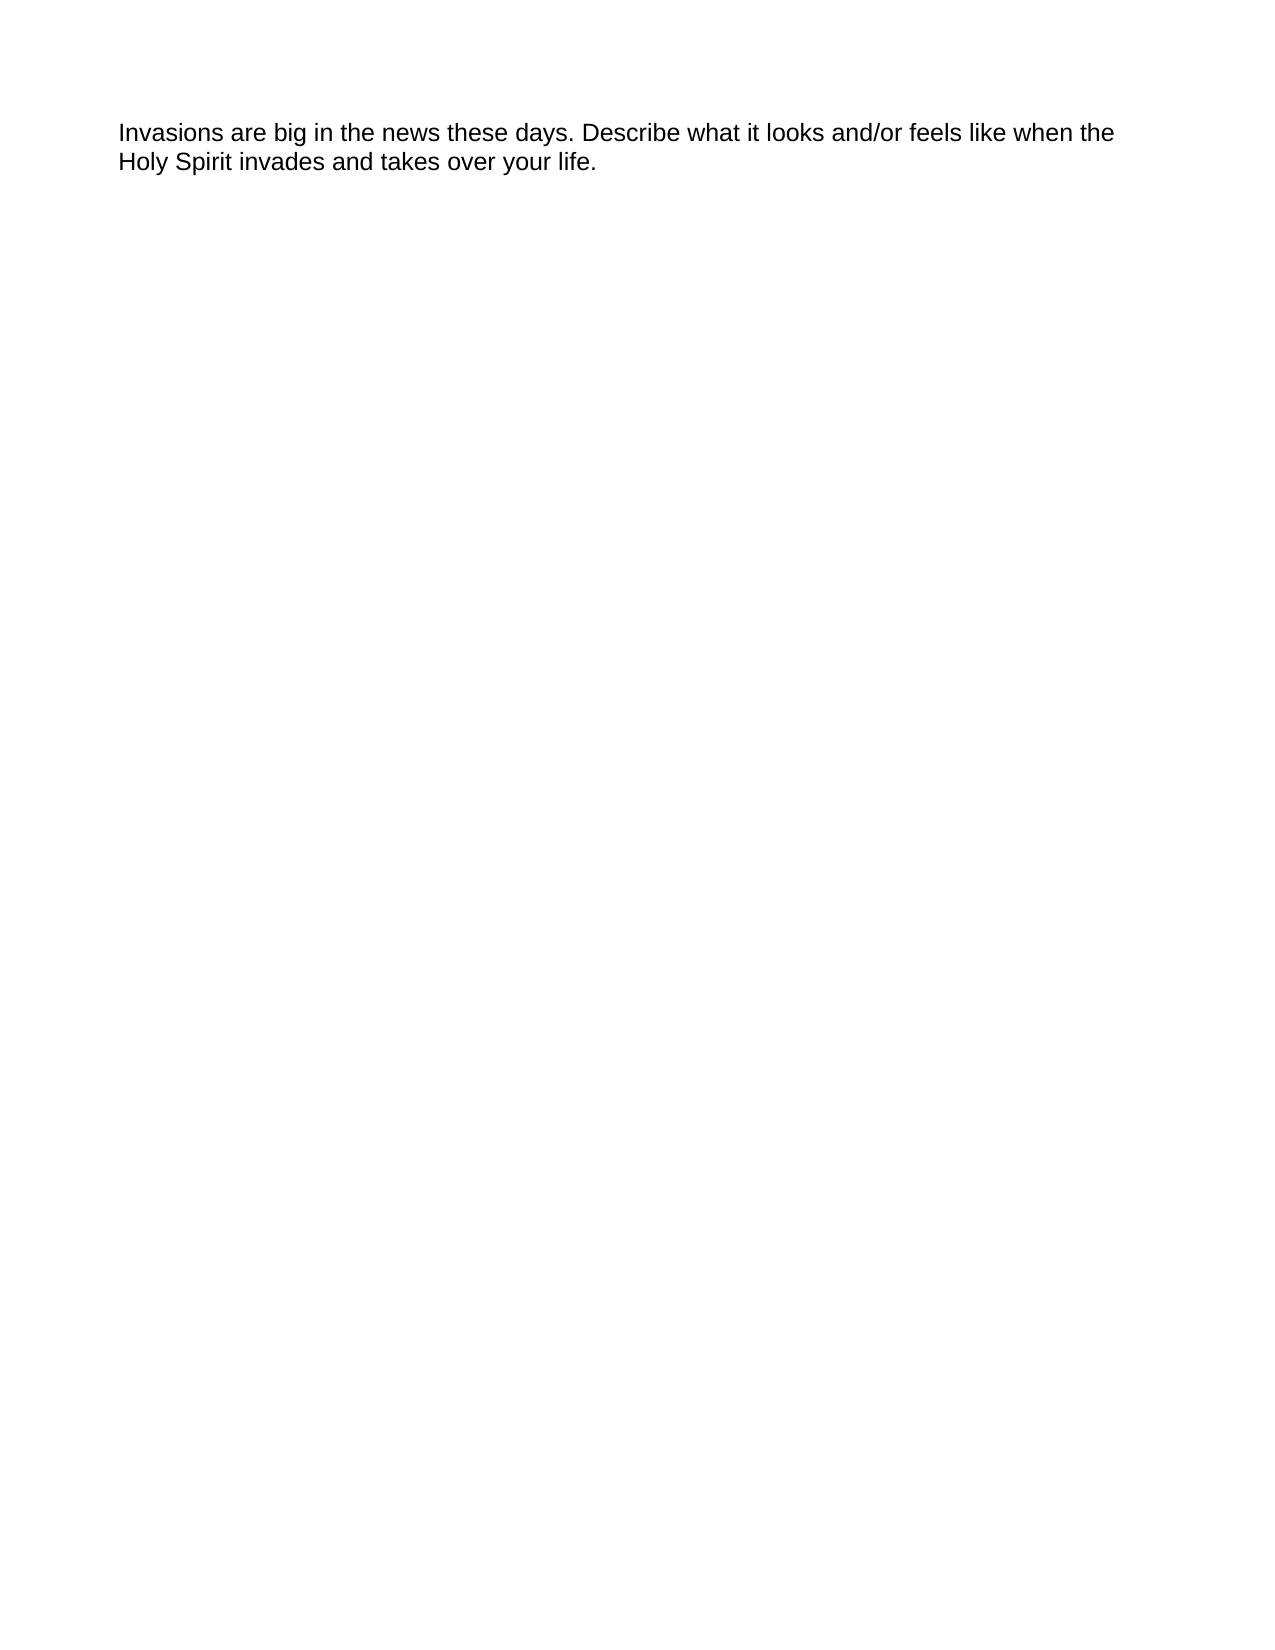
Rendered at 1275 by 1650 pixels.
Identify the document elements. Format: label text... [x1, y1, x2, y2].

text Invasions are big in the news these days. Describe what it looks and/or feels like when the Holy Spirit invades and takes over your life. [118, 118, 1157, 176]
